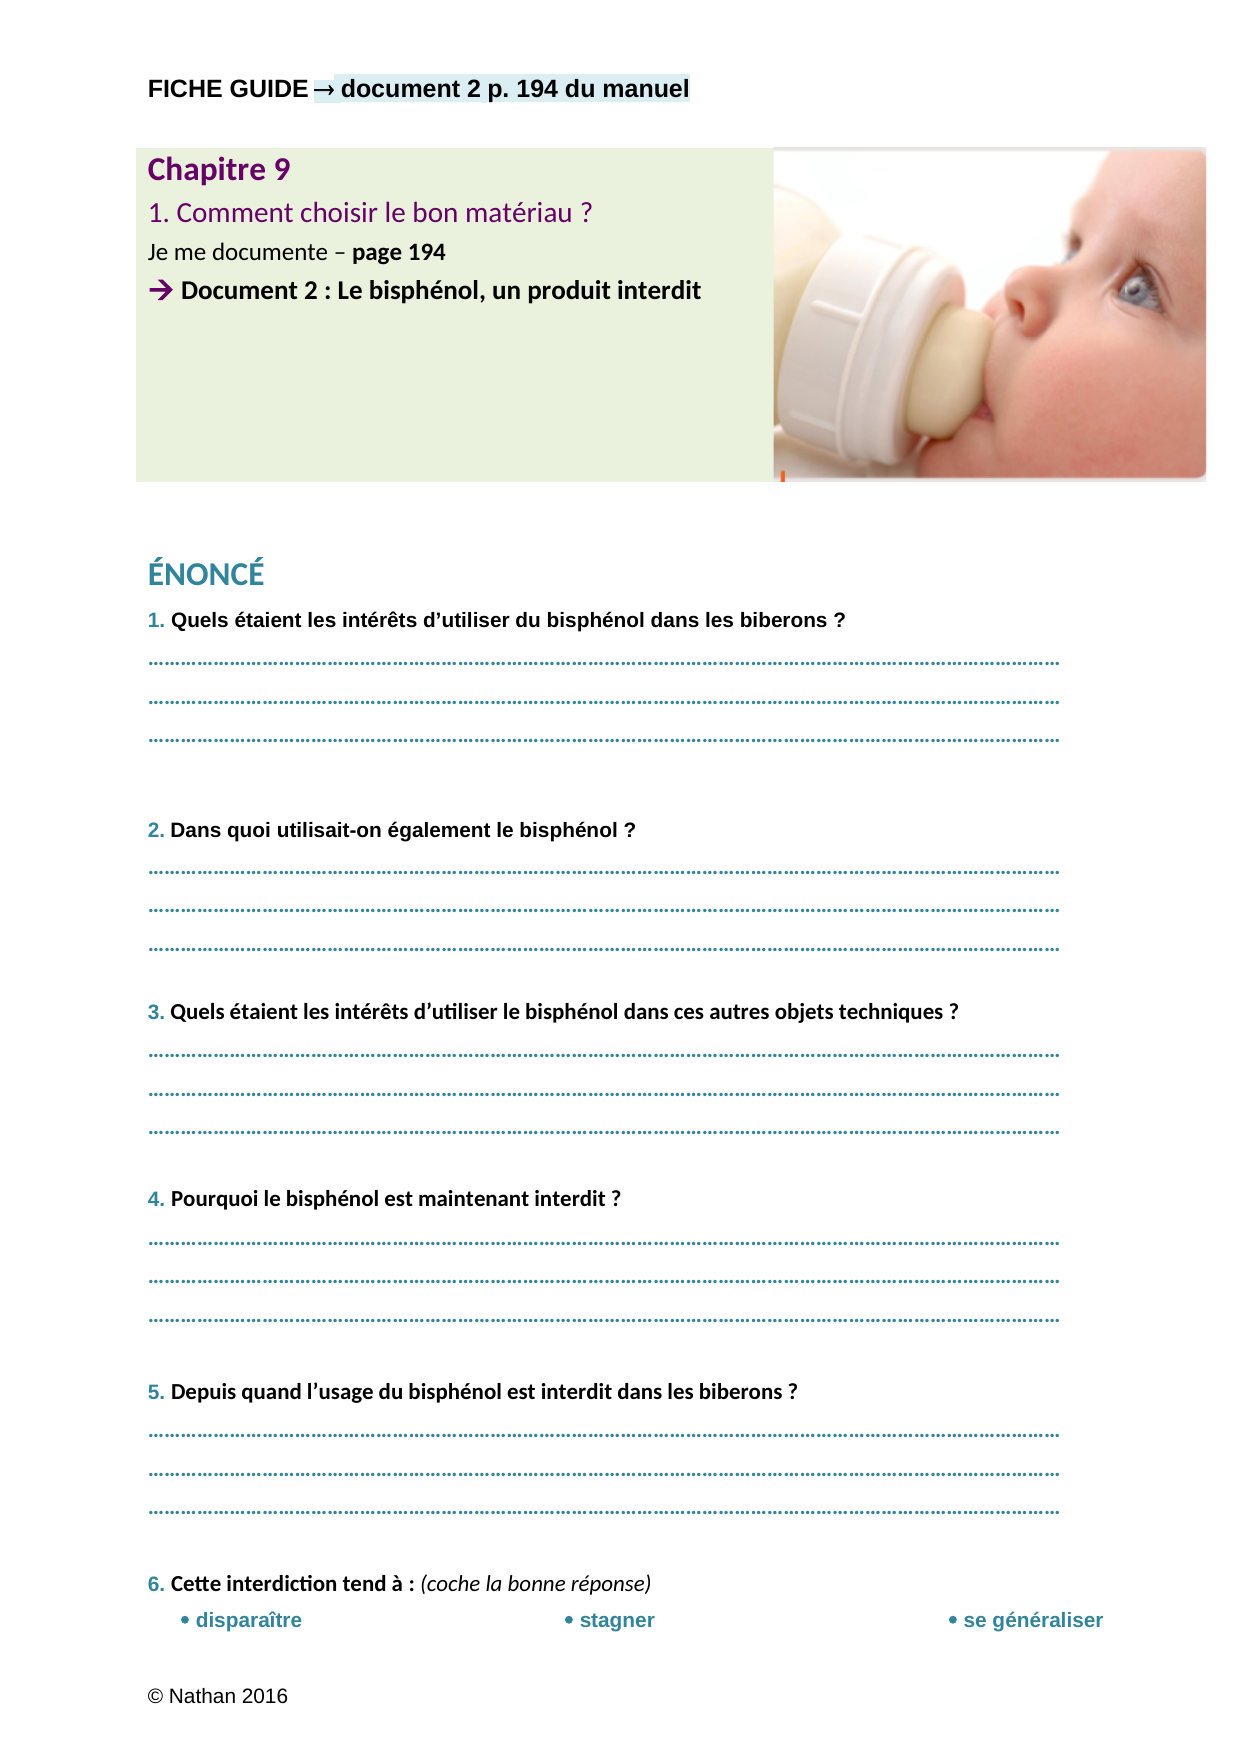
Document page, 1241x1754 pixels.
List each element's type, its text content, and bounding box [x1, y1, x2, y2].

text …………………………………………………………………………………………………………………………………………………… [148, 643, 1137, 671]
text …………………………………………………………………………………………………………………………………………………… [148, 1300, 1137, 1328]
text …………………………………………………………………………………………………………………………………………………… [148, 1074, 1137, 1102]
text disparaître stagner se généraliser [148, 1607, 1137, 1631]
text …………………………………………………………………………………………………………………………………………………… [148, 1261, 1137, 1289]
text …………………………………………………………………………………………………………………………………………………… [148, 852, 1137, 880]
text …………………………………………………………………………………………………………………………………………………… [148, 1223, 1137, 1251]
text …………………………………………………………………………………………………………………………………………………… [148, 929, 1137, 957]
text 2. Dans quoi utilisait-on également le bisphénol ? [148, 818, 1137, 842]
text 3. Quels étaient les intérêts d’utiliser le bisphénol dans ces autres objets techniques ? [148, 997, 1137, 1025]
text 6. Cette interdiction tend à : (coche la bonne réponse) [148, 1569, 1166, 1597]
text 1. Quels étaient les intérêts d’utiliser du bisphénol dans les biberons ? [148, 608, 1137, 632]
text …………………………………………………………………………………………………………………………………………………… [148, 1112, 1137, 1140]
text …………………………………………………………………………………………………………………………………………………… [148, 891, 1137, 919]
table_header Chapitre 9 1. Comment choisir le bon matériau ? Je me documente – page 194 Document 2 : Le bisphénol, un produit interdit [136, 148, 773, 482]
text 4. Pourquoi le bisphénol est maintenant interdit ? [148, 1184, 1166, 1213]
text …………………………………………………………………………………………………………………………………………………… [148, 720, 1137, 748]
list ÉNONCÉ [148, 553, 1137, 594]
text …………………………………………………………………………………………………………………………………………………… [148, 1415, 1137, 1443]
text …………………………………………………………………………………………………………………………………………………… [148, 1036, 1137, 1063]
text …………………………………………………………………………………………………………………………………………………… [148, 1492, 1137, 1520]
picture [773, 147, 1207, 482]
text 5. Depuis quand l’usage du bisphénol est interdit dans les biberons ? [148, 1377, 1166, 1405]
text …………………………………………………………………………………………………………………………………………………… [148, 682, 1137, 710]
text …………………………………………………………………………………………………………………………………………………… [148, 1454, 1137, 1482]
